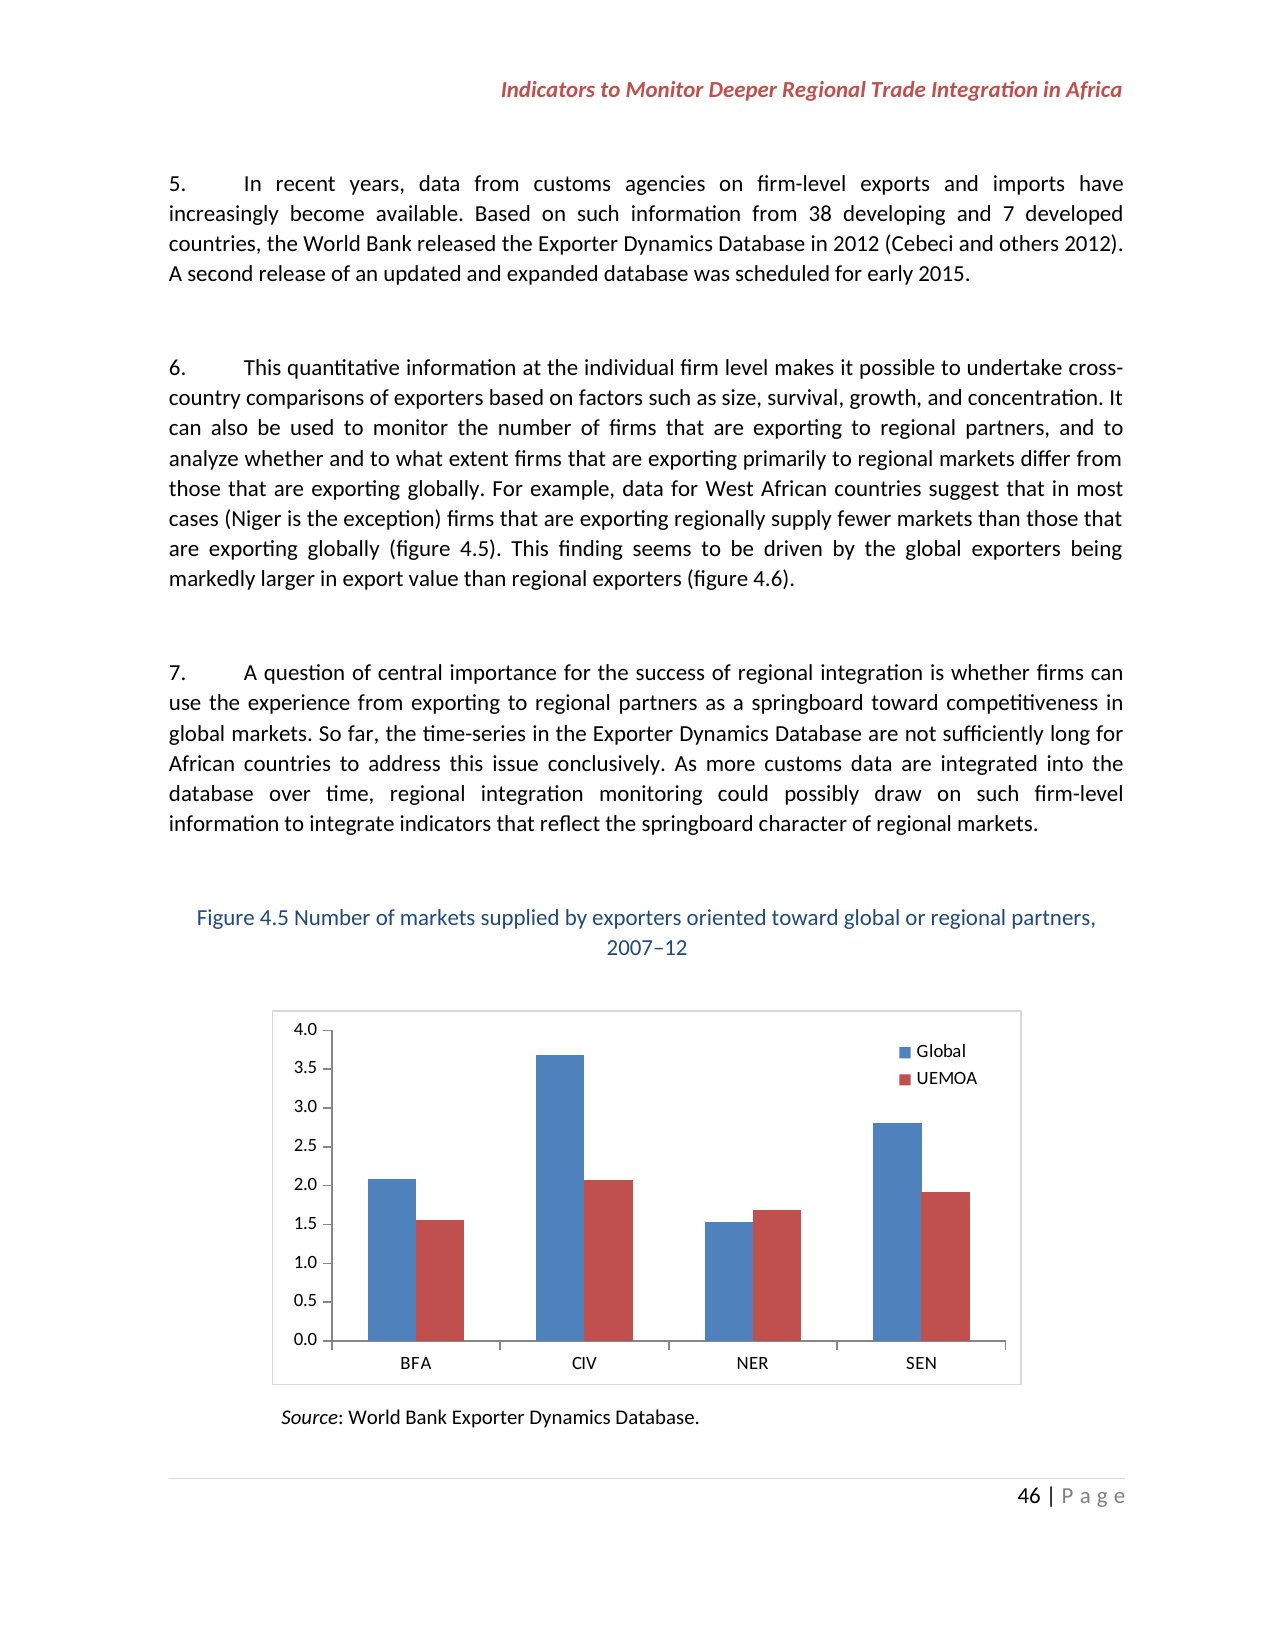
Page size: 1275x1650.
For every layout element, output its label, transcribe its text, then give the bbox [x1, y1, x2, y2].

list In recent years, data from customs agencies on firm-level exports and imports have increasingly become available. Based on such information from 38 developing and 7 developed countries, the World Bank released the Exporter Dynamics Database in 2012 (Cebeci and others 2012). A second release of an updated and expanded database was scheduled for early 2015. [169, 169, 1125, 287]
text Source: World Bank Exporter Dynamics Database. [169, 1404, 1125, 1429]
list A question of central importance for the success of regional integration is whether firms can use the experience from exporting to regional partners as a springboard toward competitiveness in global markets. So far, the time-series in the Exporter Dynamics Database are not sufficiently long for African countries to address this issue conclusively. As more customs data are integrated into the database over time, regional integration monitoring could possibly draw on such firm-level information to integrate indicators that reflect the springboard character of regional markets. [169, 658, 1125, 837]
list This quantitative information at the individual firm level makes it possible to undertake cross-country comparisons of exporters based on factors such as size, survival, growth, and concentration. It can also be used to monitor the number of firms that are exporting to regional partners, and to analyze whether and to what extent firms that are exporting primarily to regional markets differ from those that are exporting globally. For example, data for West African countries suggest that in most cases (Niger is the exception) firms that are exporting regionally supply fewer markets than those that are exporting globally (figure 4.5). This finding seems to be driven by the global exporters being markedly larger in export value than regional exporters (figure 4.6). [169, 353, 1125, 592]
text Figure 4.5 Number of markets supplied by exporters oriented toward global or regional partners, 2007–12 [169, 903, 1125, 961]
